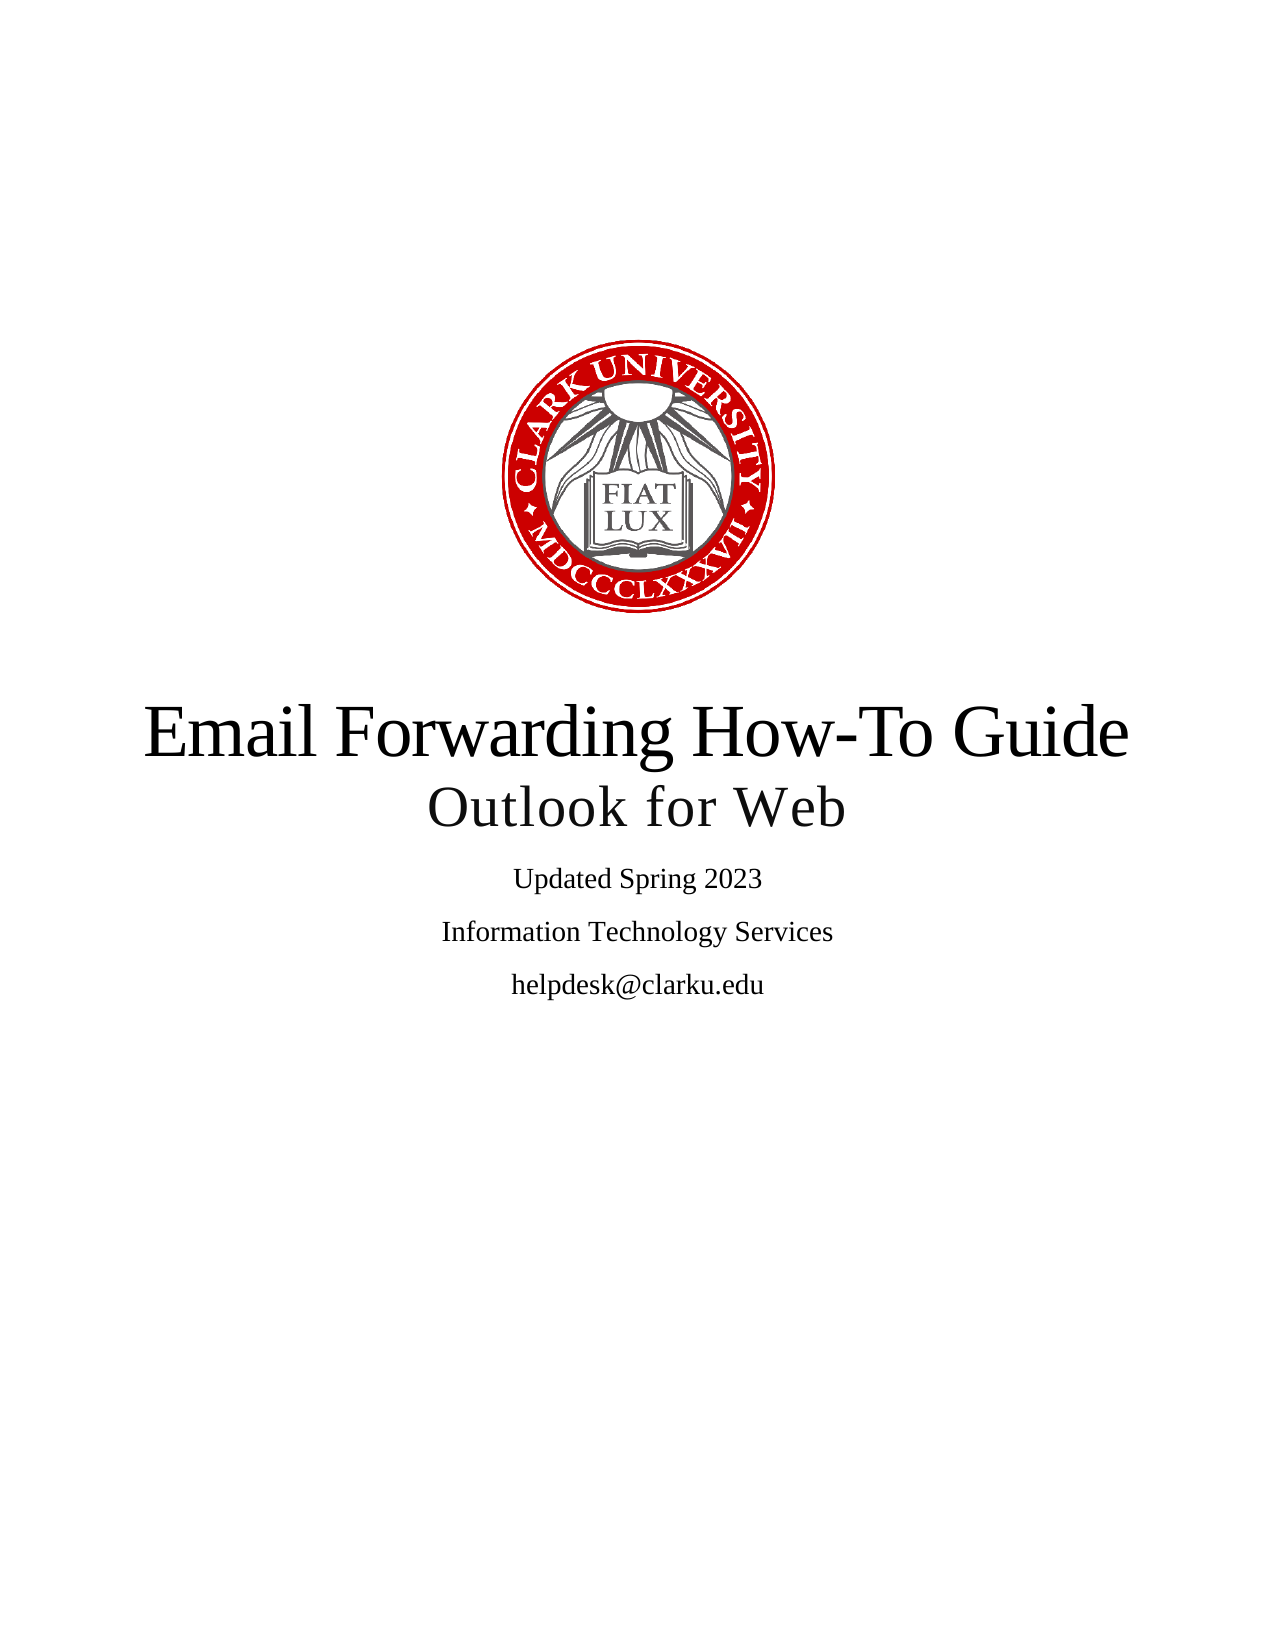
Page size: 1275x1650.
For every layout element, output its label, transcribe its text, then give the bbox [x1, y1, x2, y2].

text Updated Spring 2023 [75, 861, 1200, 895]
picture [500, 339, 775, 614]
title Email Forwarding How-To Guide [75, 686, 1200, 772]
text Information Technology Services [75, 914, 1200, 948]
subtitle Outlook for Web [75, 772, 1200, 839]
text helpdesk@clarku.edu [75, 967, 1200, 1001]
